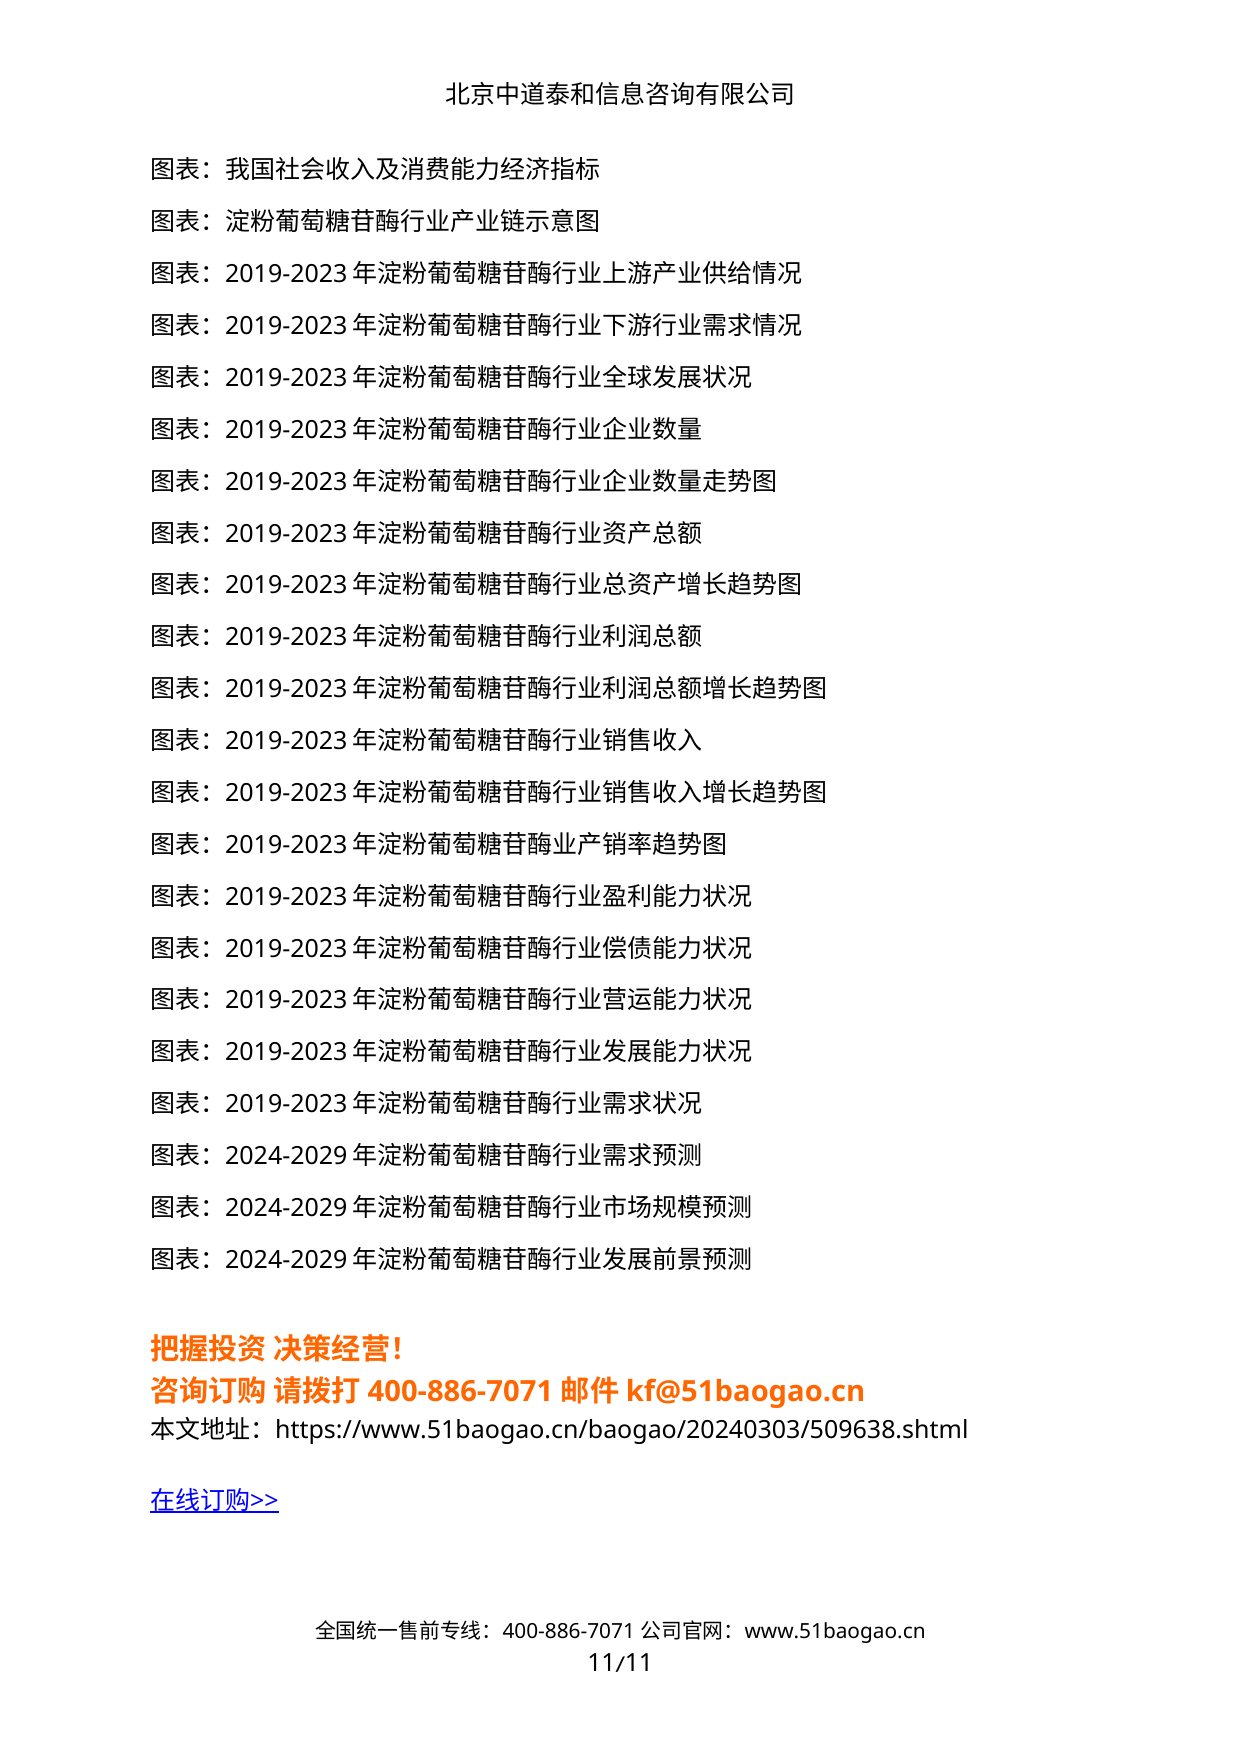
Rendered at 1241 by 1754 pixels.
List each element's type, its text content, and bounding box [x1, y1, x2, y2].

text 图表：淀粉葡萄糖苷酶行业产业链示意图 [150, 202, 1090, 238]
text 把握投资 决策经营！咨询订购 请拨打 400-886-7071 邮件 kf@51baogao.cn本文地址：https://www.51baogao.cn/baogao/20240303/509638.shtml [150, 1291, 1090, 1446]
text 图表：2024-2029年淀粉葡萄糖苷酶行业发展前景预测 [150, 1239, 1090, 1276]
text 图表：2019-2023年淀粉葡萄糖苷酶行业利润总额 [150, 617, 1090, 653]
text 在线订购>> [150, 1446, 1090, 1517]
text 图表：2019-2023年淀粉葡萄糖苷酶行业利润总额增长趋势图 [150, 669, 1090, 705]
text 图表：2019-2023年淀粉葡萄糖苷酶行业销售收入 [150, 721, 1090, 757]
text 图表：2019-2023年淀粉葡萄糖苷酶行业下游行业需求情况 [150, 306, 1090, 342]
text 图表：2024-2029年淀粉葡萄糖苷酶行业市场规模预测 [150, 1187, 1090, 1224]
text 图表：2019-2023年淀粉葡萄糖苷酶业产销率趋势图 [150, 824, 1090, 861]
text 图表：2019-2023年淀粉葡萄糖苷酶行业企业数量 [150, 409, 1090, 446]
text 图表：2019-2023年淀粉葡萄糖苷酶行业发展能力状况 [150, 1032, 1090, 1068]
text 图表：2024-2029年淀粉葡萄糖苷酶行业需求预测 [150, 1136, 1090, 1172]
text 图表：2019-2023年淀粉葡萄糖苷酶行业资产总额 [150, 513, 1090, 549]
text 图表：2019-2023年淀粉葡萄糖苷酶行业企业数量走势图 [150, 461, 1090, 497]
text 图表：2019-2023年淀粉葡萄糖苷酶行业总资产增长趋势图 [150, 565, 1090, 601]
text 图表：2019-2023年淀粉葡萄糖苷酶行业盈利能力状况 [150, 876, 1090, 912]
text 图表：2019-2023年淀粉葡萄糖苷酶行业全球发展状况 [150, 357, 1090, 394]
text 图表：我国社会收入及消费能力经济指标 [150, 150, 1090, 186]
text 图表：2019-2023年淀粉葡萄糖苷酶行业需求状况 [150, 1084, 1090, 1120]
text 图表：2019-2023年淀粉葡萄糖苷酶行业偿债能力状况 [150, 928, 1090, 964]
text 图表：2019-2023年淀粉葡萄糖苷酶行业销售收入增长趋势图 [150, 772, 1090, 809]
text 图表：2019-2023年淀粉葡萄糖苷酶行业营运能力状况 [150, 980, 1090, 1016]
text 图表：2019-2023年淀粉葡萄糖苷酶行业上游产业供给情况 [150, 254, 1090, 290]
